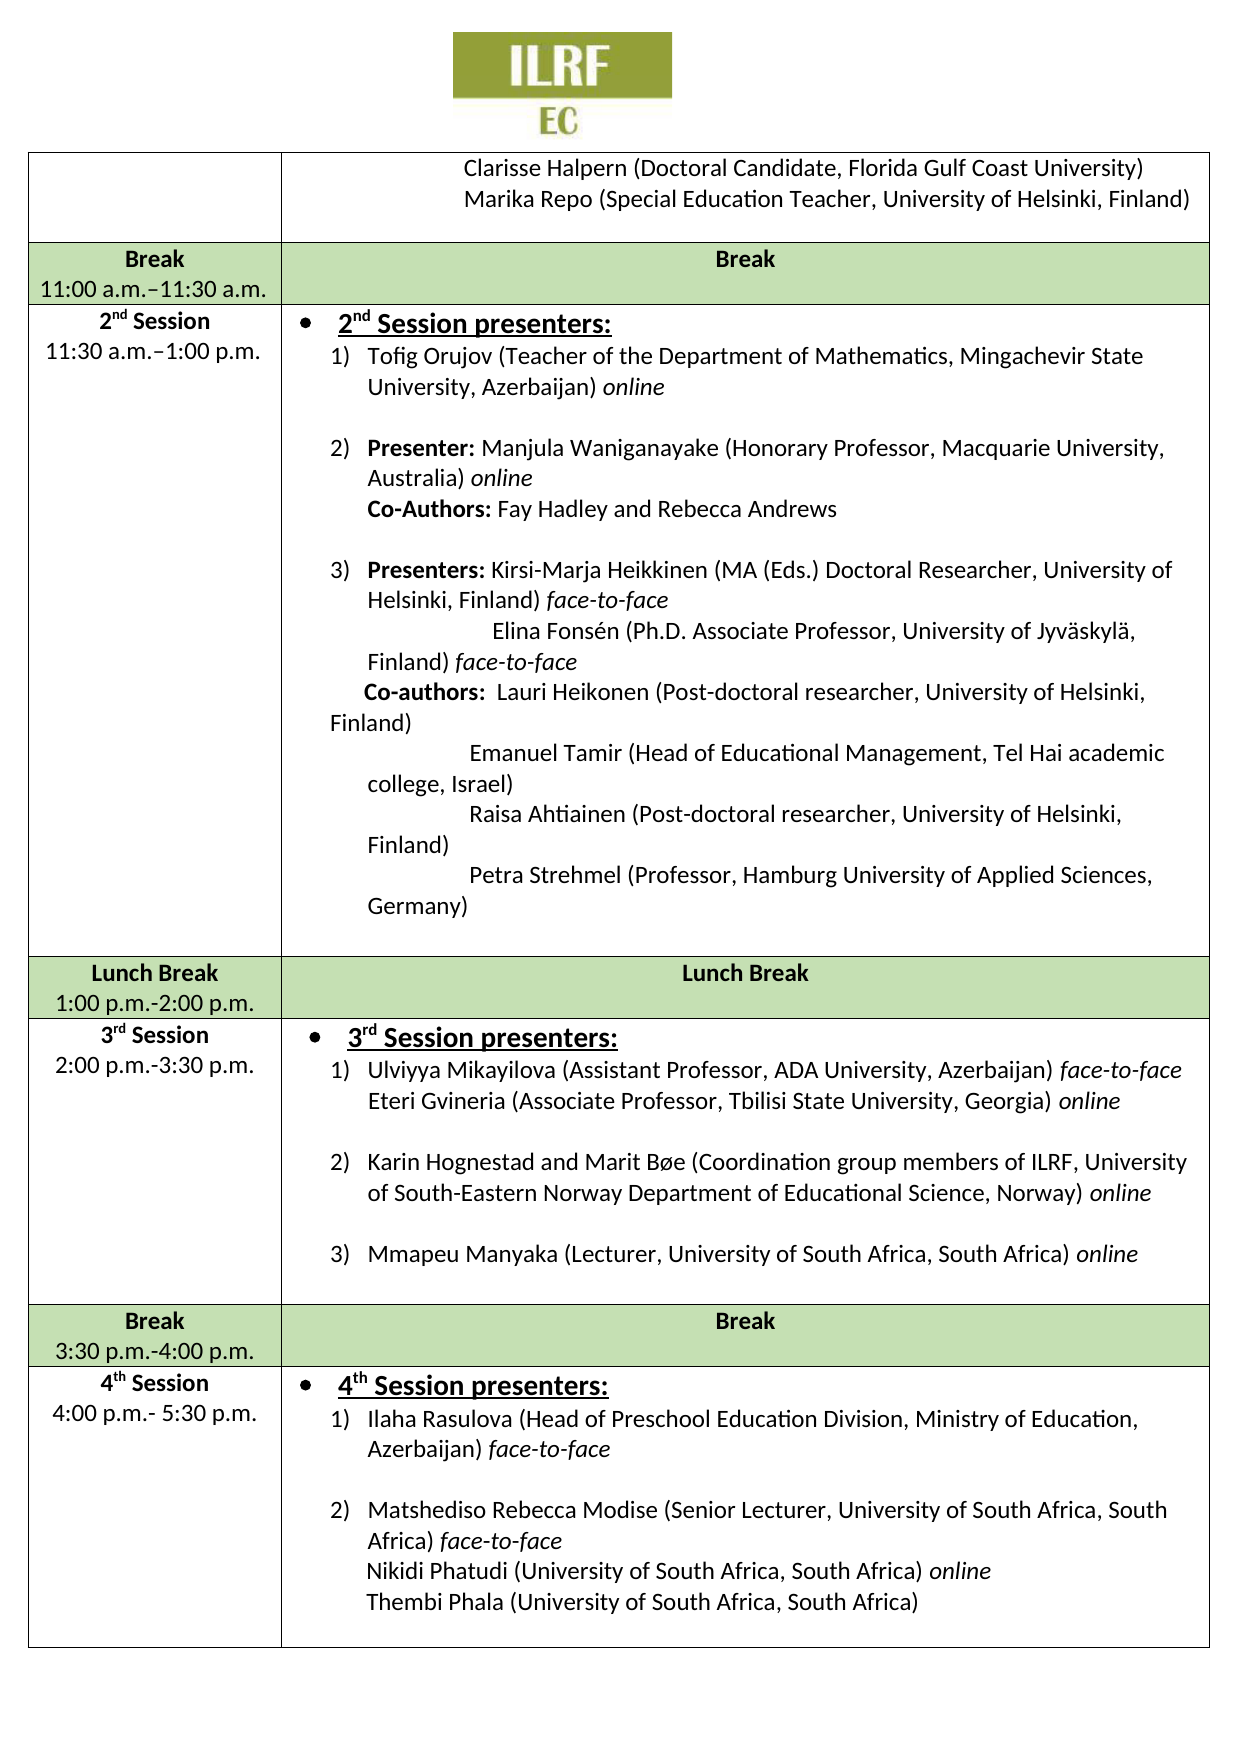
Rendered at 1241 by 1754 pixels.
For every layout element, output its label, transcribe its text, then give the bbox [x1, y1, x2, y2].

table_cell 2nd Session 11:30 a.m.–1:00 p.m. [29, 305, 281, 956]
table_cell Break 11:00 a.m.–11:30 a.m. [29, 243, 281, 304]
table_cell 3rd Session 2:00 p.m.-3:30 p.m. [29, 1019, 281, 1304]
table_cell 3rd Session presenters: Ulviyya Mikayilova (Assistant Professor, ADA University, Azerbaijan) face-to-face Eteri Gvineria (Associate Professor, Tbilisi State University, Georgia) online Karin Hognestad and Marit Bøe (Coordination group members of ILRF, University of South-Eastern Norway Department of Educational Science, Norway) online Mmapeu Manyaka (Lecturer, University of South Africa, South Africa) online [282, 1019, 1209, 1304]
table_cell Lunch Break [282, 957, 1209, 1018]
table_cell Break [282, 243, 1209, 304]
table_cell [29, 1367, 281, 1647]
table_cell Break 3:30 p.m.-4:00 p.m. [29, 1305, 281, 1366]
table_cell Lunch Break 1:00 p.m.-2:00 p.m. [29, 957, 281, 1018]
table_cell 2nd Session presenters: Tofig Orujov (Teacher of the Department of Mathematics, Mingachevir State University, Azerbaijan) online Presenter: Manjula Waniganayake (Honorary Professor, Macquarie University, Australia) online Co-Authors: Fay Hadley and Rebecca Andrews Presenters: Kirsi-Marja Heikkinen (MA (Eds.) Doctoral Researcher, University of Helsinki, Finland) face-to-face Elina Fonsén (Ph.D. Associate Professor, University of Jyväskylä, Finland) face-to-face Co-authors: Lauri Heikonen (Post-doctoral researcher, University of Helsinki, Finland) Emanuel Tamir (Head of Educational Management, Tel Hai academic college, Israel) Raisa Ahtiainen (Post-doctoral researcher, University of Helsinki, Finland) Petra Strehmel (Professor, Hamburg University of Applied Sciences, Germany) [282, 305, 1209, 956]
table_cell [282, 153, 1209, 242]
table_cell Break [282, 1305, 1209, 1366]
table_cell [29, 153, 281, 242]
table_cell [282, 1367, 1209, 1647]
